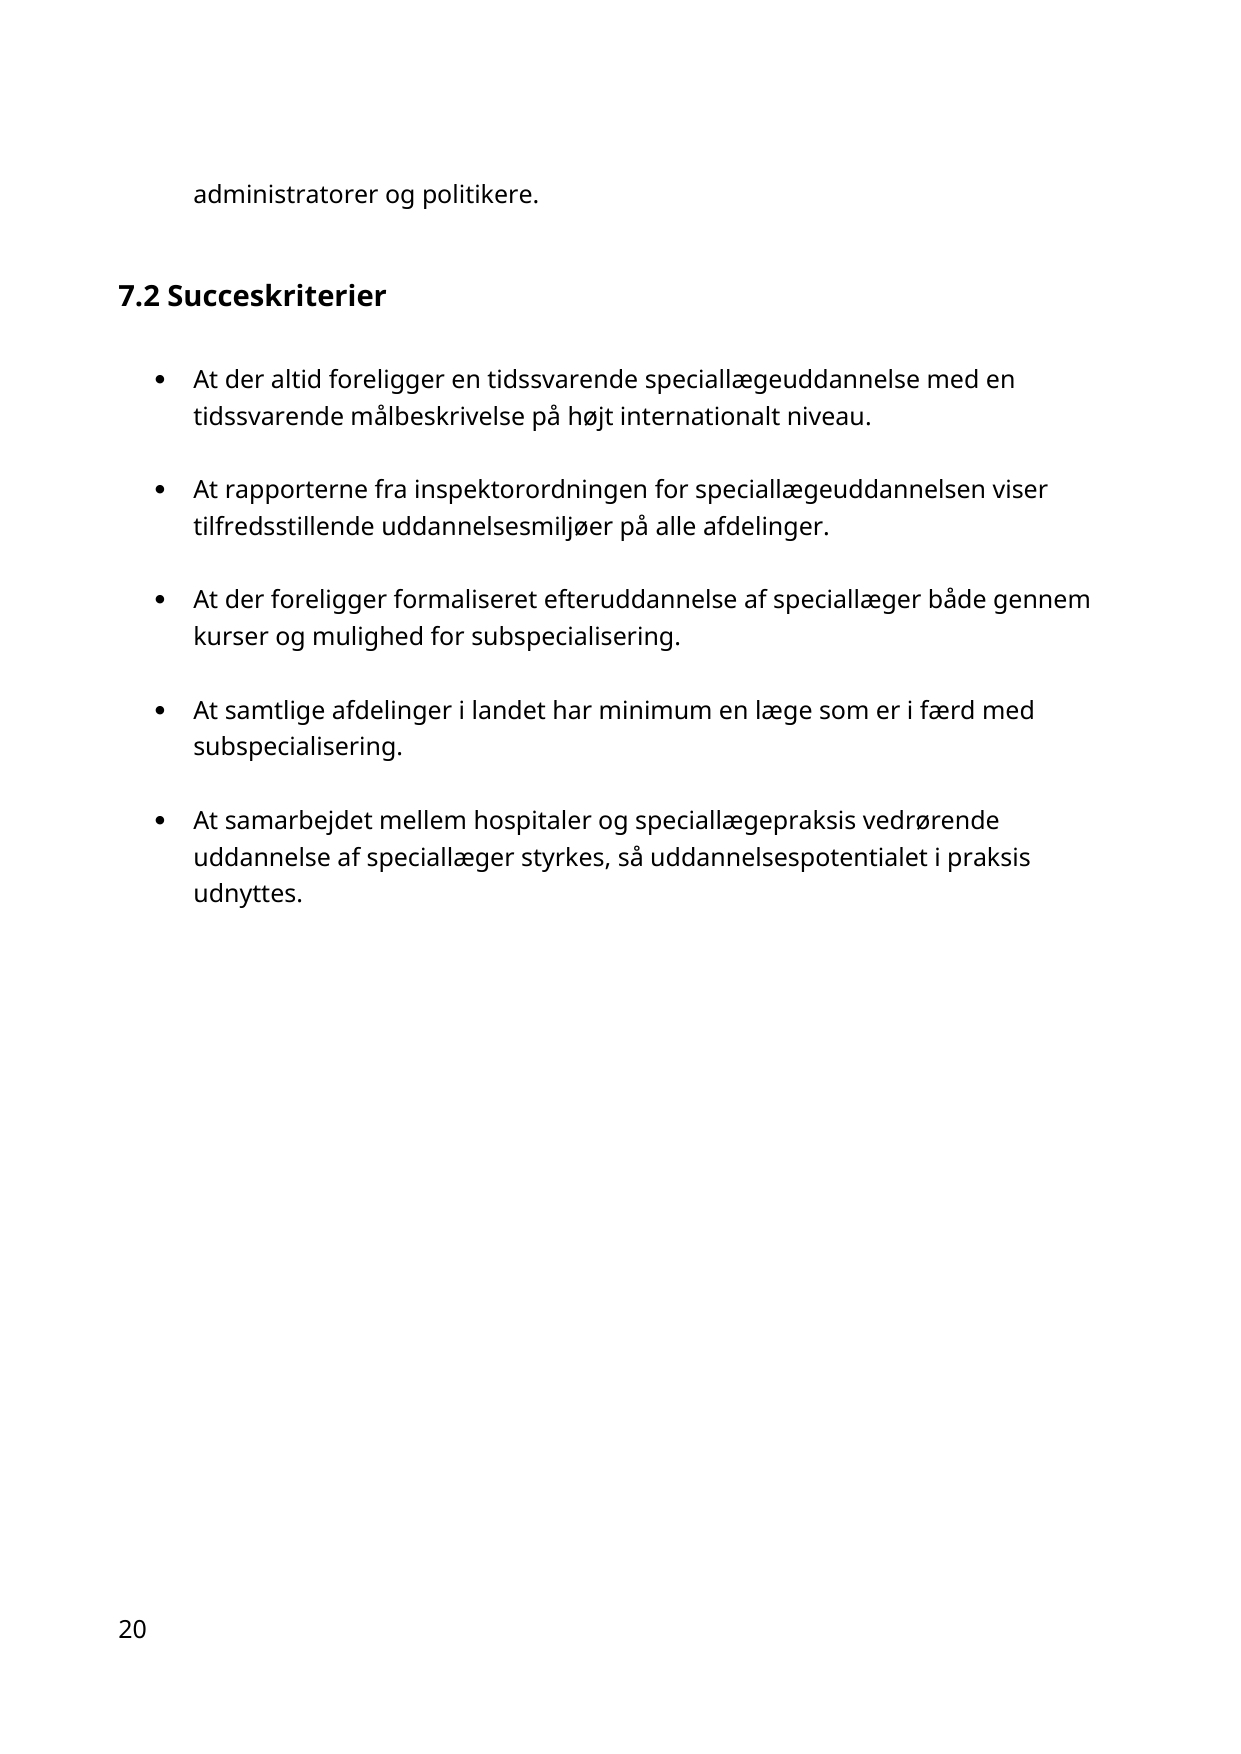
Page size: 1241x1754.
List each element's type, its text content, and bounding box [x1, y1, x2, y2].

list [156, 177, 1122, 248]
list At der altid foreligger en tidssvarende speciallægeuddannelse med en tidssvarende målbeskrivelse på højt internationalt niveau. [156, 361, 1122, 469]
list At rapporterne fra inspektorordningen for speciallægeuddannelsen viser tilfredsstillende uddannelsesmiljøer på alle afdelinger. [156, 472, 1122, 579]
subtitle 7.2 Succeskriterier [118, 276, 1122, 315]
list At der foreligger formaliseret efteruddannelse af speciallæger både gennem kurser og mulighed for subspecialisering. [156, 582, 1122, 689]
list At samtlige afdelinger i landet har minimum en læge som er i færd med subspecialisering. [156, 692, 1122, 800]
list At samarbejdet mellem hospitaler og speciallægepraksis vedrørende uddannelse af speciallæger styrkes, så uddannelsespotentialet i praksis udnyttes. [156, 803, 1122, 910]
